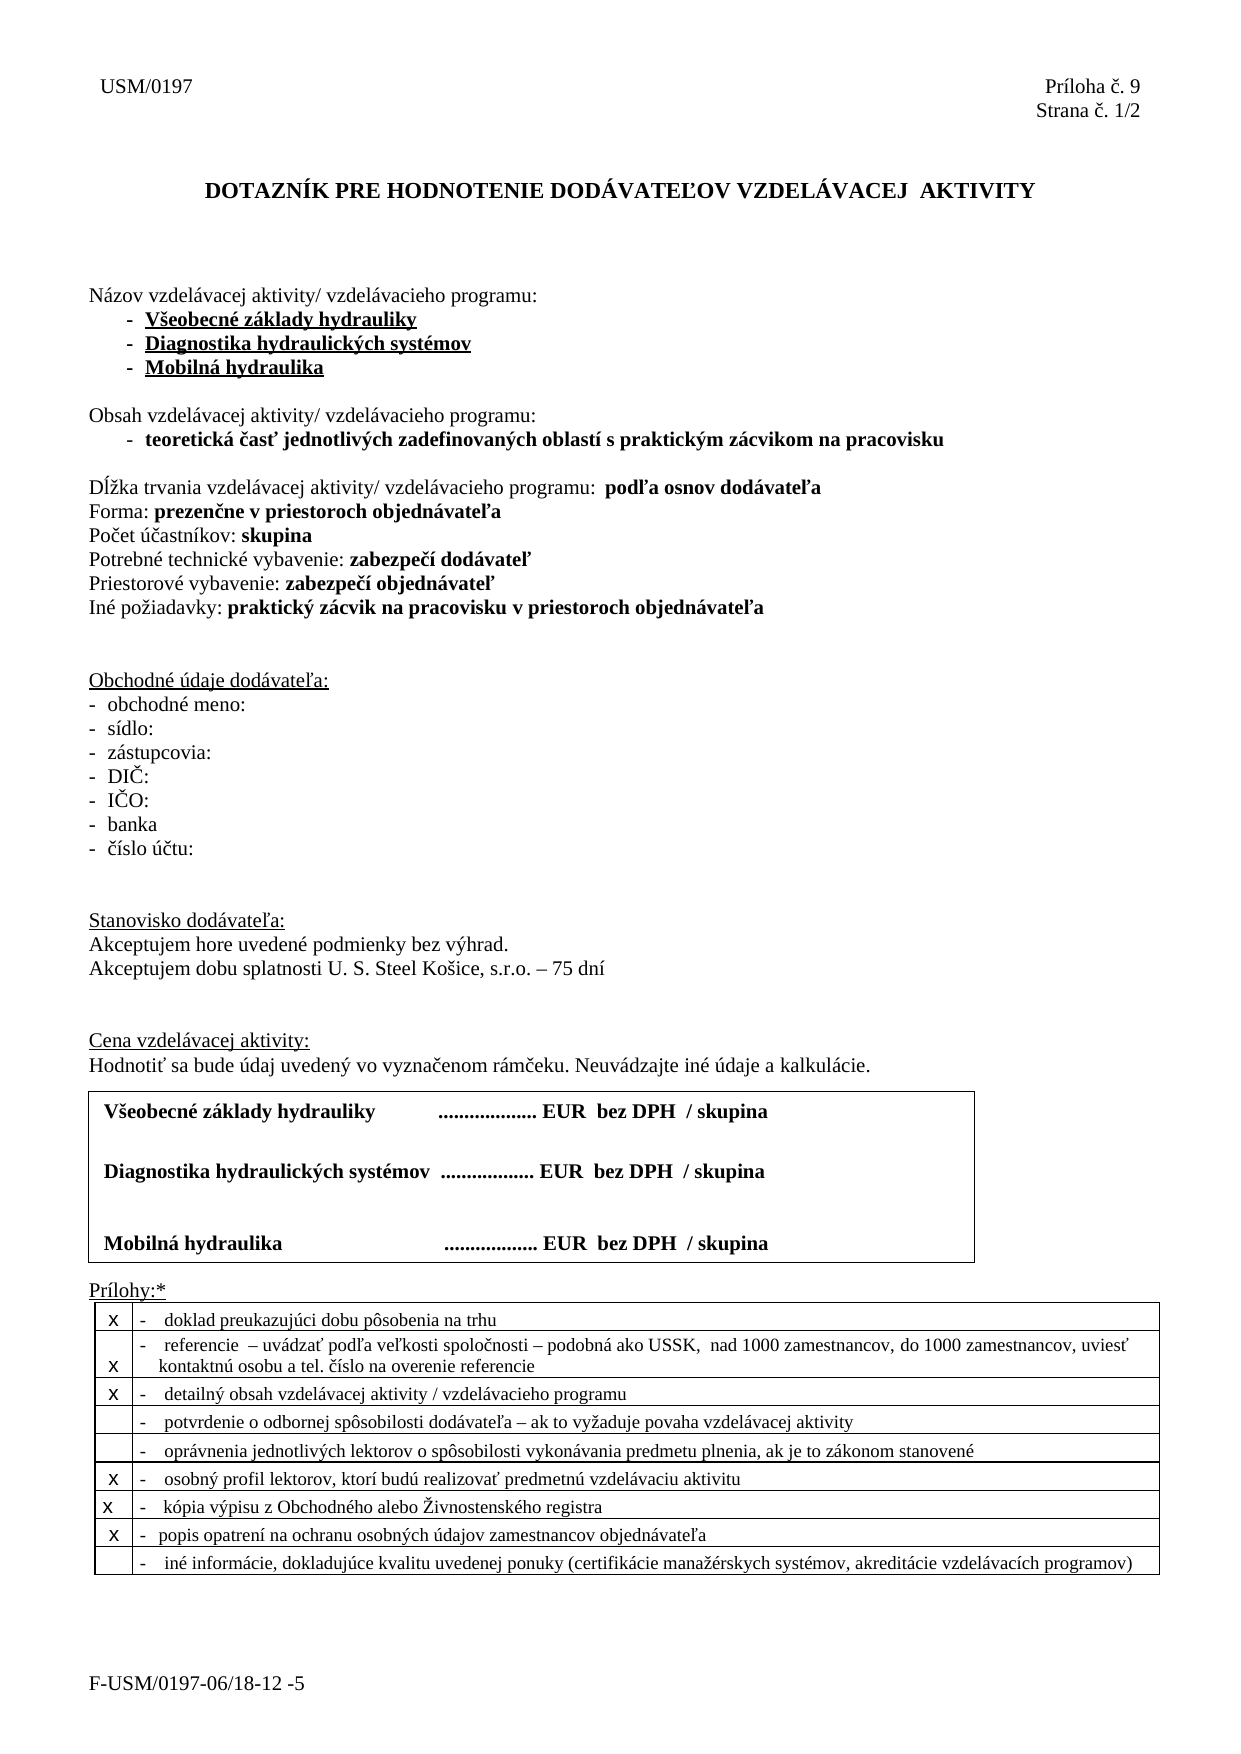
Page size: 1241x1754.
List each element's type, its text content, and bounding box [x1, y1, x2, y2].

table_cell x [96, 1491, 132, 1518]
table_cell kópia výpisu z Obchodného alebo Živnostenského registra [133, 1491, 1159, 1518]
table_cell potvrdenie o odbornej spôsobilosti dodávateľa – ak to vyžaduje povaha vzdelávacej aktivity [133, 1406, 1159, 1433]
text Cena vzdelávacej aktivity: [89, 1028, 1152, 1052]
list Všeobecné základy hydrauliky [126, 307, 1152, 331]
table_cell [96, 1406, 132, 1433]
table_cell x [96, 1378, 132, 1405]
list obchodné meno: [89, 692, 1152, 716]
table_cell popis opatrení na ochranu osobných údajov zamestnancov objednávateľa [133, 1519, 1159, 1546]
text Stanovisko dodávateľa: [89, 908, 1152, 932]
text Hodnotiť sa bude údaj uvedený vo vyznačenom rámčeku. Neuvádzajte iné údaje a kalkulácie. [89, 1052, 1152, 1077]
table_cell [96, 1434, 132, 1461]
table_cell x [96, 1519, 132, 1546]
table_cell detailný obsah vzdelávacej aktivity / vzdelávacieho programu [133, 1378, 1159, 1405]
list Diagnostika hydraulických systémov [126, 331, 1152, 355]
text Forma: prezenčne v priestoroch objednávateľa [89, 499, 1152, 523]
text Názov vzdelávacej aktivity/ vzdelávacieho programu: [89, 282, 1152, 307]
title DOTAZNÍK PRE HODNOTENIE DODÁVATEĽOV VZDELÁVACEJ AKTIVITY [89, 177, 1152, 203]
table_cell x [96, 1331, 132, 1377]
table_header x [96, 1303, 132, 1330]
list banka [89, 812, 1152, 836]
text Akceptujem hore uvedené podmienky bez výhrad. [89, 932, 1152, 956]
table_cell oprávnenia jednotlivých lektorov o spôsobilosti vykonávania predmetu plnenia, ak je to zákonom stanovené [133, 1434, 1159, 1461]
list číslo účtu: [89, 836, 1152, 860]
text Potrebné technické vybavenie: zabezpečí dodávateľ [89, 547, 1152, 571]
table_cell iné informácie, dokladujúce kvalitu uvedenej ponuky (certifikácie manažérskych systémov, akreditácie vzdelávacích programov) [133, 1547, 1159, 1574]
table_header doklad preukazujúci dobu pôsobenia na trhu [133, 1303, 1159, 1330]
list DIČ: [89, 764, 1152, 788]
list zástupcovia: [89, 740, 1152, 764]
table_cell x [96, 1463, 132, 1489]
text Prílohy:* [89, 1278, 1152, 1302]
text Akceptujem dobu splatnosti U. S. Steel Košice, s.r.o. – 75 dní [89, 956, 1152, 980]
list Mobilná hydraulika [126, 355, 1152, 379]
table_cell [96, 1547, 132, 1574]
table_cell osobný profil lektorov, ktorí budú realizovať predmetnú vzdelávaciu aktivitu [133, 1463, 1159, 1489]
text Dĺžka trvania vzdelávacej aktivity/ vzdelávacieho programu: podľa osnov dodávateľa [89, 475, 1152, 499]
text Priestorové vybavenie: zabezpečí objednávateľ [89, 571, 1152, 595]
text Obchodné údaje dodávateľa: [89, 667, 1152, 692]
text Obsah vzdelávacej aktivity/ vzdelávacieho programu: [89, 403, 1152, 427]
text Počet účastníkov: skupina [89, 523, 1152, 547]
list teoretická časť jednotlivých zadefinovaných oblastí s praktickým zácvikom na pracovisku [126, 427, 1152, 451]
text Iné požiadavky: praktický zácvik na pracovisku v priestoroch objednávateľa [89, 595, 1152, 619]
table_cell referencie – uvádzať podľa veľkosti spoločnosti – podobná ako USSK, nad 1000 zamestnancov, do 1000 zamestnancov, uviesť kontaktnú osobu a tel. číslo na overenie referencie [133, 1331, 1159, 1377]
list sídlo: [89, 716, 1152, 740]
list IČO: [89, 788, 1152, 812]
